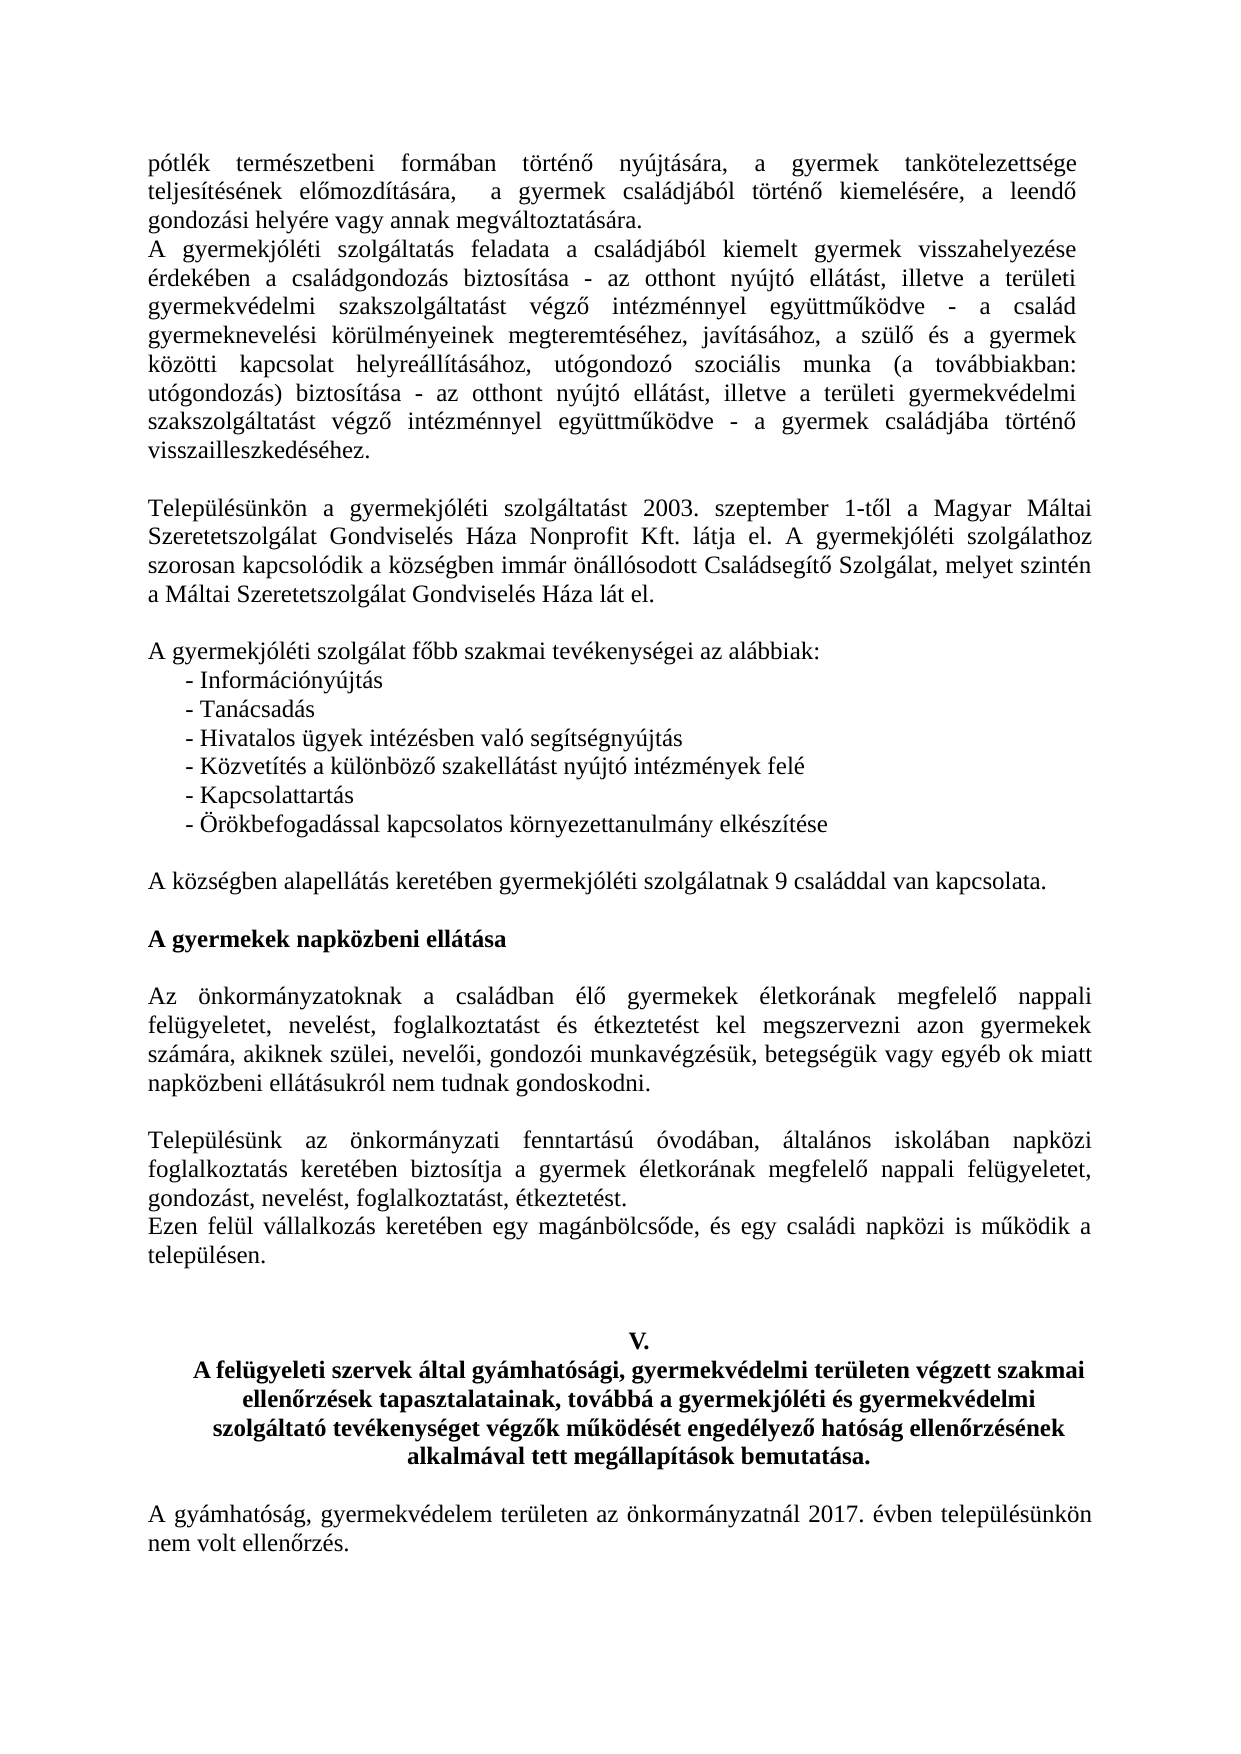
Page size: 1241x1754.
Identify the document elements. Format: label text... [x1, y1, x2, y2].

text - Információnyújtás [148, 665, 1093, 694]
text A gyermekjóléti szolgálat főbb szakmai tevékenységei az alábbiak: [148, 636, 1093, 665]
text - Kapcsolattartás [148, 780, 1093, 809]
text Településünk az önkormányzati fenntartású óvodában, általános iskolában napközi foglalkoztatás keretében biztosítja a gyermek életkorának megfelelő nappali felügyeletet, gondozást, nevelést, foglalkoztatást, étkeztetést. [148, 1125, 1093, 1211]
text Ezen felül vállalkozás keretében egy magánbölcsőde, és egy családi napközi is működik a településen. [148, 1211, 1093, 1269]
text - Közvetítés a különböző szakellátást nyújtó intézmények felé [148, 751, 1093, 780]
text - Örökbefogadással kapcsolatos környezettanulmány elkészítése [148, 809, 1093, 838]
text Az önkormányzatoknak a családban élő gyermekek életkorának megfelelő nappali felügyeletet, nevelést, foglalkoztatást és étkeztetést kel megszervezni azon gyermekek számára, akiknek szülei, nevelői, gondozói munkavégzésük, betegségük vagy egyéb ok miatt napközbeni ellátásukról nem tudnak gondoskodni. [148, 981, 1093, 1096]
text A gyámhatóság, gyermekvédelem területen az önkormányzatnál 2017. évben településünkön nem volt ellenőrzés. [148, 1499, 1093, 1556]
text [148, 148, 1077, 234]
text A gyermekjóléti szolgáltatás feladata a családjából kiemelt gyermek visszahelyezése érdekében a családgondozás biztosítása - az otthont nyújtó ellátást, illetve a területi gyermekvédelmi szakszolgáltatást végző intézménnyel együttműködve - a család gyermeknevelési körülményeinek megteremtéséhez, javításához, a szülő és a gyermek közötti kapcsolat helyreállításához, utógondozó szociális munka (a továbbiakban: utógondozás) biztosítása - az otthont nyújtó ellátást, illetve a területi gyermekvédelmi szakszolgáltatást végző intézménnyel együttműködve - a gyermek családjába történő visszailleszkedéséhez. [148, 234, 1077, 464]
subtitle V. [185, 1326, 1093, 1355]
text A községben alapellátás keretében gyermekjóléti szolgálatnak 9 családdal van kapcsolata. [148, 866, 1093, 895]
text - Tanácsadás [148, 694, 1093, 723]
subtitle A felügyeleti szervek által gyámhatósági, gyermekvédelmi területen végzett szakmai ellenőrzések tapasztalatainak, továbbá a gyermekjóléti és gyermekvédelmi szolgáltató tevékenységet végzők működését engedélyező hatóság ellenőrzésének alkalmával tett megállapítások bemutatása. [185, 1355, 1093, 1470]
text Településünkön a gyermekjóléti szolgáltatást 2003. szeptember 1-től a Magyar Máltai Szeretetszolgálat Gondviselés Háza Nonprofit Kft. látja el. A gyermekjóléti szolgálathoz szorosan kapcsolódik a községben immár önállósodott Családsegítő Szolgálat, melyet szintén a Máltai Szeretetszolgálat Gondviselés Háza lát el. [148, 493, 1093, 608]
text A gyermekek napközbeni ellátása [148, 924, 1093, 953]
text - Hivatalos ügyek intézésben való segítségnyújtás [148, 723, 1093, 751]
